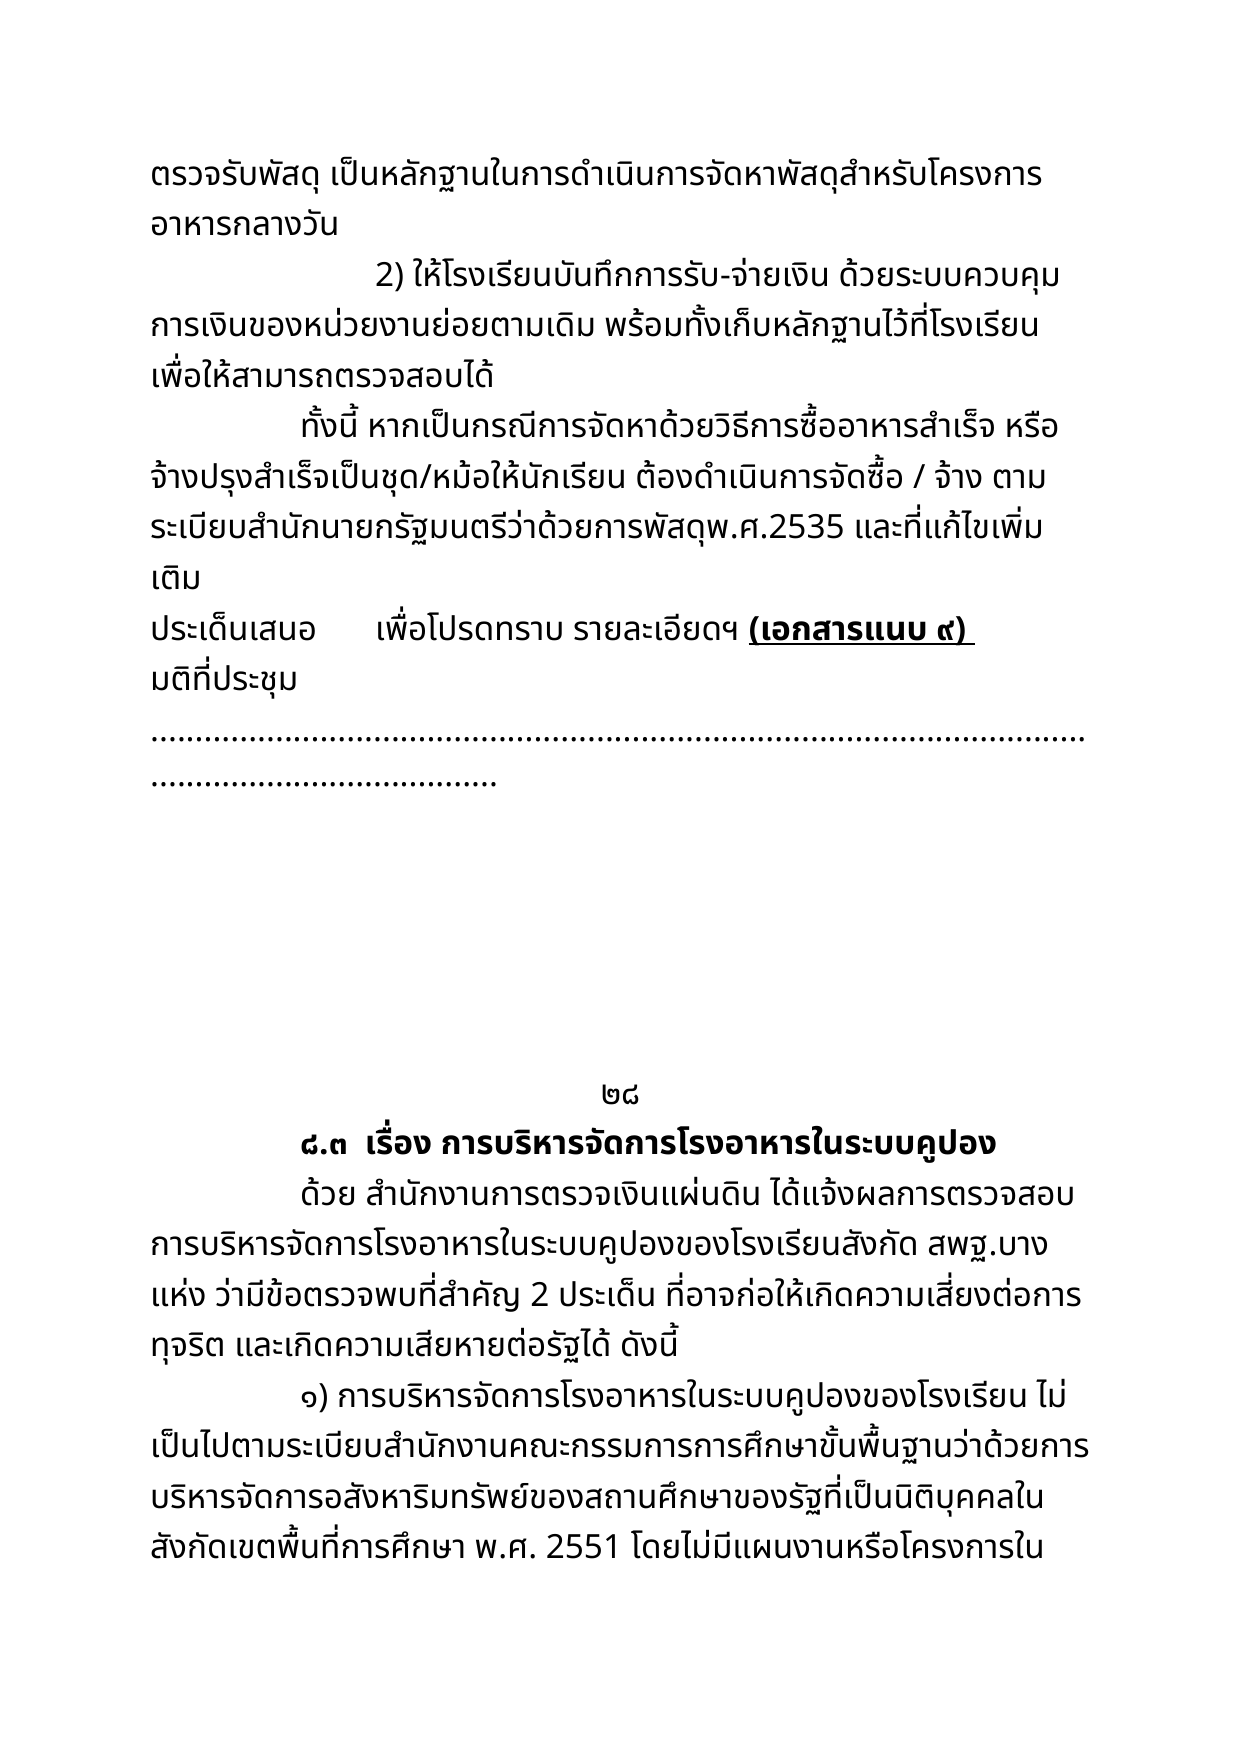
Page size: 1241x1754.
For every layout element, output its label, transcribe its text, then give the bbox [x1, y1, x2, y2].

text ๒๘ [150, 1069, 1090, 1119]
text ประเด็นเสนอ เพื่อโปรดทราบ รายละเอียดฯ (เอกสารแนบ ๙) [150, 604, 1090, 655]
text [150, 150, 1090, 251]
text ทั้งนี้ หากเป็นกรณีการจัดหาด้วยวิธีการซื้ออาหารสำเร็จ หรือจ้างปรุงสำเร็จเป็นชุด/หม้อให้นักเรียน ต้องดำเนินการจัดซื้อ / จ้าง ตามระเบียบสำนักนายกรัฐมนตรีว่าด้วยการพัสดุพ.ศ.2535 และที่แก้ไขเพิ่มเติม [150, 402, 1090, 604]
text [150, 1372, 1090, 1574]
text 2) ให้โรงเรียนบันทึกการรับ-จ่ายเงิน ด้วยระบบควบคุมการเงินของหน่วยงานย่อยตามเดิม พร้อมทั้งเก็บหลักฐานไว้ที่โรงเรียนเพื่อให้สามารถตรวจสอบได้ [150, 251, 1090, 402]
text ๘.๓ เรื่อง การบริหารจัดการโรงอาหารในระบบคูปอง [225, 1119, 1090, 1170]
text มติที่ประชุม ................................................................................................................................................ [150, 655, 1090, 796]
text ด้วย สำนักงานการตรวจเงินแผ่นดิน ได้แจ้งผลการตรวจสอบการบริหารจัดการโรงอาหารในระบบคูปองของโรงเรียนสังกัด สพฐ.บางแห่ง ว่ามีข้อตรวจพบที่สำคัญ 2 ประเด็น ที่อาจก่อให้เกิดความเสี่ยงต่อการทุจริต และเกิดความเสียหายต่อรัฐได้ ดังนี้ [150, 1170, 1090, 1372]
